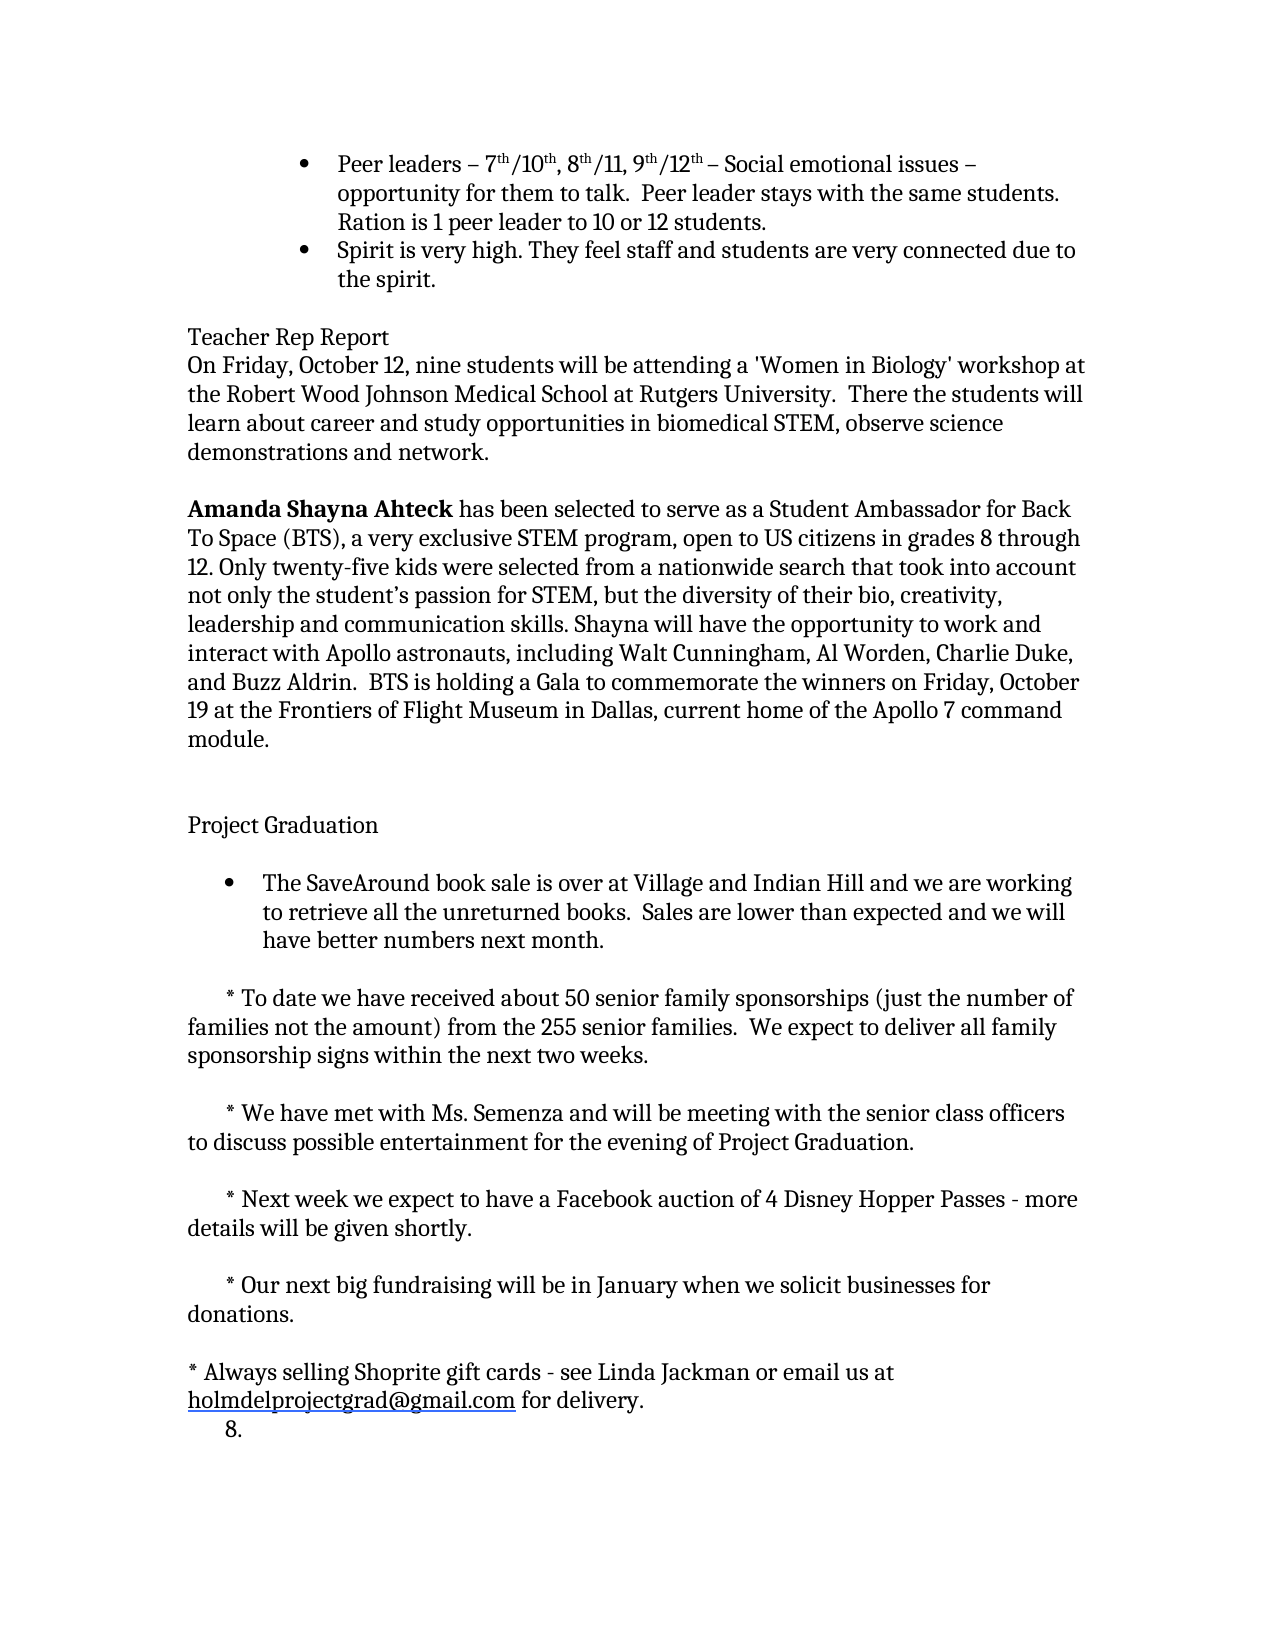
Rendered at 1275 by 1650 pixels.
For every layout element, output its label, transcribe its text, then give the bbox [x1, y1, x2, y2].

list Spirit is very high. They feel staff and students are very connected due to the spirit. [300, 236, 1087, 294]
text * Always selling Shoprite gift cards - see Linda Jackman or email us at holmdelprojectgrad@gmail.com for delivery. [187, 1357, 1087, 1415]
text Amanda Shayna Ahteck has been selected to serve as a Student Ambassador for Back To Space (BTS), a very exclusive STEM program, open to US citizens in grades 8 through 12. Only twenty-five kids were selected from a nationwide search that took into account not only the student’s passion for STEM, but the diversity of their bio, creativity, leadership and communication skills. Shayna will have the opportunity to work and interact with Apollo astronauts, including Walt Cunningham, Al Worden, Charlie Duke, and Buzz Aldrin. BTS is holding a Gala to commemorate the winners on Friday, October 19 at the Frontiers of Flight Museum in Dallas, current home of the Apollo 7 command module. [187, 495, 1087, 754]
text Teacher Rep Report [187, 322, 1087, 351]
list The SaveAround book sale is over at Village and Indian Hill and we are working to retrieve all the unreturned books. Sales are lower than expected and we will have better numbers next month. [225, 869, 1087, 955]
text * We have met with Ms. Semenza and will be meeting with the senior class officers to discuss possible entertainment for the evening of Project Graduation. [187, 1099, 1087, 1156]
text On Friday, October 12, nine students will be attending a 'Women in Biology' workshop at the Robert Wood Johnson Medical School at Rutgers University. There the students will learn about career and study opportunities in biomedical STEM, observe science demonstrations and network. [187, 351, 1087, 466]
text * Next week we expect to have a Facebook auction of 4 Disney Hopper Passes - more details will be given shortly. [187, 1185, 1087, 1242]
text * Our next big fundraising will be in January when we solicit businesses for donations. [187, 1271, 1087, 1329]
list Peer leaders – 7th/10th, 8th/11, 9th/12th – Social emotional issues – opportunity for them to talk. Peer leader stays with the same students. Ration is 1 peer leader to 10 or 12 students. [300, 150, 1087, 236]
text * To date we have received about 50 senior family sponsorships (just the number of families not the amount) from the 255 senior families. We expect to deliver all family sponsorship signs within the next two weeks. [187, 984, 1087, 1070]
text Project Graduation [187, 811, 1087, 840]
